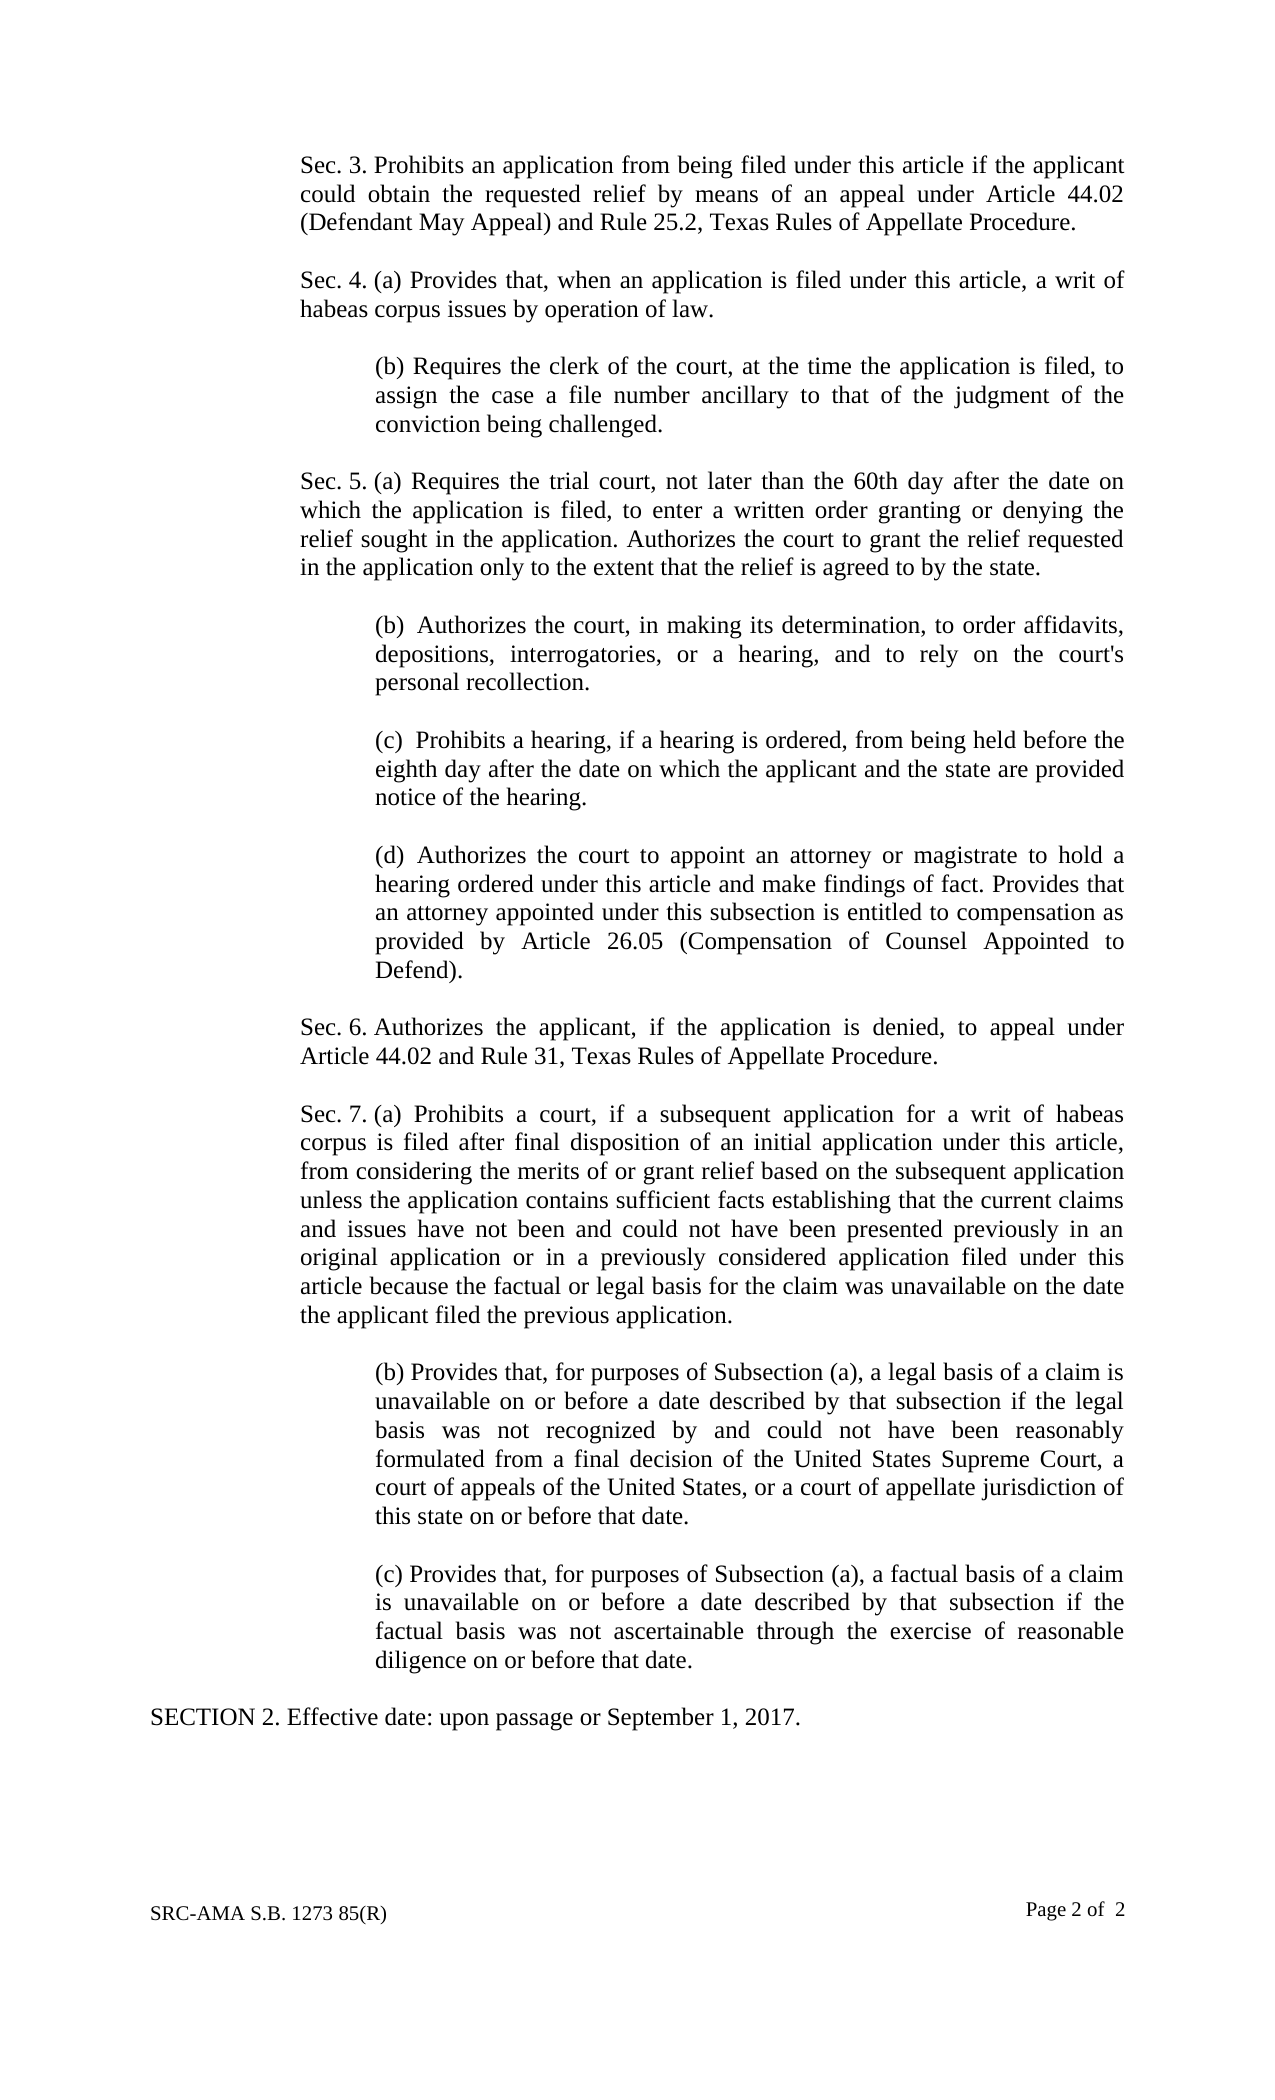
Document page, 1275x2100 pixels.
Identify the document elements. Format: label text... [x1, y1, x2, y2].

text (c) Prohibits a hearing, if a hearing is ordered, from being held before the eighth day after the date on which the applicant and the state are provided notice of the hearing. [375, 725, 1125, 811]
text (b) Provides that, for purposes of Subsection (a), a legal basis of a claim is unavailable on or before a date described by that subsection if the legal basis was not recognized by and could not have been reasonably formulated from a final decision of the United States Supreme Court, a court of appeals of the United States, or a court of appellate jurisdiction of this state on or before that date. [375, 1357, 1125, 1530]
text Sec. 7. (a) Prohibits a court, if a subsequent application for a writ of habeas corpus is filed after final disposition of an initial application under this article, from considering the merits of or grant relief based on the subsequent application unless the application contains sufficient facts establishing that the current claims and issues have not been and could not have been presented previously in an original application or in a previously considered application filed under this article because the factual or legal basis for the claim was unavailable on the date the applicant filed the previous application. [300, 1099, 1125, 1329]
text Sec. 5. (a) Requires the trial court, not later than the 60th day after the date on which the application is filed, to enter a written order granting or denying the relief sought in the application. Authorizes the court to grant the relief requested in the application only to the extent that the relief is agreed to by the state. [300, 466, 1125, 581]
text Sec. 3. Prohibits an application from being filed under this article if the applicant could obtain the requested relief by means of an appeal under Article 44.02 (Defendant May Appeal) and Rule 25.2, Texas Rules of Appellate Procedure. [300, 150, 1125, 236]
text (d) Authorizes the court to appoint an attorney or magistrate to hold a hearing ordered under this article and make findings of fact. Provides that an attorney appointed under this subsection is entitled to compensation as provided by Article 26.05 (Compensation of Counsel Appointed to Defend). [375, 840, 1125, 984]
text SECTION 2. Effective date: upon passage or September 1, 2017. [150, 1702, 1125, 1731]
text (c) Provides that, for purposes of Subsection (a), a factual basis of a claim is unavailable on or before a date described by that subsection if the factual basis was not ascertainable through the exercise of reasonable diligence on or before that date. [375, 1559, 1125, 1674]
text Sec. 4. (a) Provides that, when an application is filed under this article, a writ of habeas corpus issues by operation of law. [300, 265, 1125, 322]
text Sec. 6. Authorizes the applicant, if the application is denied, to appeal under Article 44.02 and Rule 31, Texas Rules of Appellate Procedure. [300, 1012, 1125, 1070]
text (b) Authorizes the court, in making its determination, to order affidavits, depositions, interrogatories, or a hearing, and to rely on the court's personal recollection. [375, 610, 1125, 696]
text (b) Requires the clerk of the court, at the time the application is filed, to assign the case a file number ancillary to that of the judgment of the conviction being challenged. [375, 351, 1125, 437]
